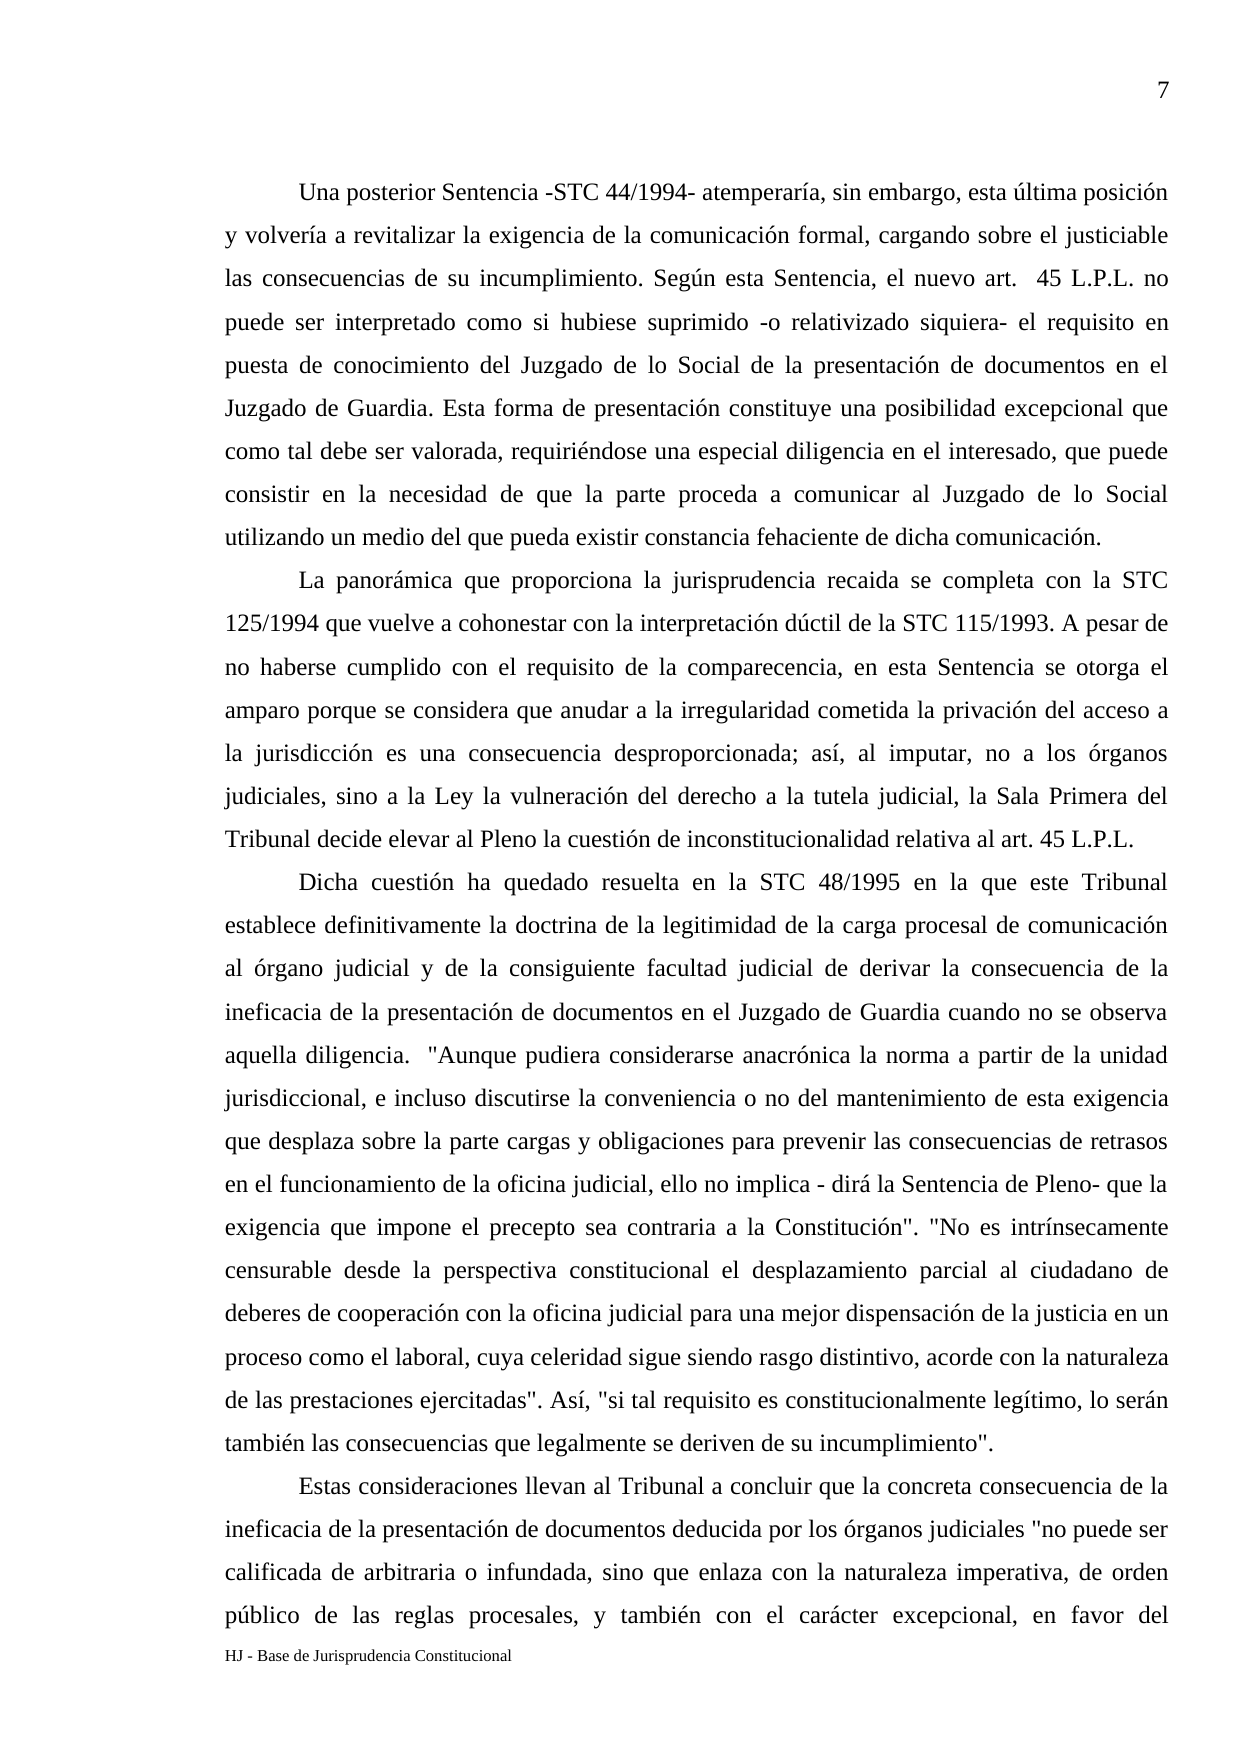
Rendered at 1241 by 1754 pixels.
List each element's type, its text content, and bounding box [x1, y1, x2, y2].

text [224, 1471, 1169, 1629]
text Una posterior Sentencia -STC 44/1994- atemperaría, sin embargo, esta última posición y volvería a revitalizar la exigencia de la comunicación formal, cargando sobre el justiciable las consecuencias de su incumplimiento. Según esta Sentencia, el nuevo art. 45 L.P.L. no puede ser interpretado como si hubiese suprimido -o relativizado siquiera- el requisito en puesta de conocimiento del Juzgado de lo Social de la presentación de documentos en el Juzgado de Guardia. Esta forma de presentación constituye una posibilidad excepcional que como tal debe ser valorada, requiriéndose una especial diligencia en el interesado, que puede consistir en la necesidad de que la parte proceda a comunicar al Juzgado de lo Social utilizando un medio del que pueda existir constancia fehaciente de dicha comunicación. [224, 177, 1169, 551]
text La panorámica que proporciona la jurisprudencia recaida se completa con la STC 125/1994 que vuelve a cohonestar con la interpretación dúctil de la STC 115/1993. A pesar de no haberse cumplido con el requisito de la comparecencia, en esta Sentencia se otorga el amparo porque se considera que anudar a la irregularidad cometida la privación del acceso a la jurisdicción es una consecuencia desproporcionada; así, al imputar, no a los órganos judiciales, sino a la Ley la vulneración del derecho a la tutela judicial, la Sala Primera del Tribunal decide elevar al Pleno la cuestión de inconstitucionalidad relativa al art. 45 L.P.L. [224, 565, 1169, 853]
text Dicha cuestión ha quedado resuelta en la STC 48/1995 en la que este Tribunal establece definitivamente la doctrina de la legitimidad de la carga procesal de comunicación al órgano judicial y de la consiguiente facultad judicial de derivar la consecuencia de la ineficacia de la presentación de documentos en el Juzgado de Guardia cuando no se observa aquella diligencia. "Aunque pudiera considerarse anacrónica la norma a partir de la unidad jurisdiccional, e incluso discutirse la conveniencia o no del mantenimiento de esta exigencia que desplaza sobre la parte cargas y obligaciones para prevenir las consecuencias de retrasos en el funcionamiento de la oficina judicial, ello no implica - dirá la Sentencia de Pleno- que la exigencia que impone el precepto sea contraria a la Constitución". "No es intrínsecamente censurable desde la perspectiva constitucional el desplazamiento parcial al ciudadano de deberes de cooperación con la oficina judicial para una mejor dispensación de la justicia en un proceso como el laboral, cuya celeridad sigue siendo rasgo distintivo, acorde con la naturaleza de las prestaciones ejercitadas". Así, "si tal requisito es constitucionalmente legítimo, lo serán también las consecuencias que legalmente se deriven de su incumplimiento". [224, 867, 1169, 1457]
